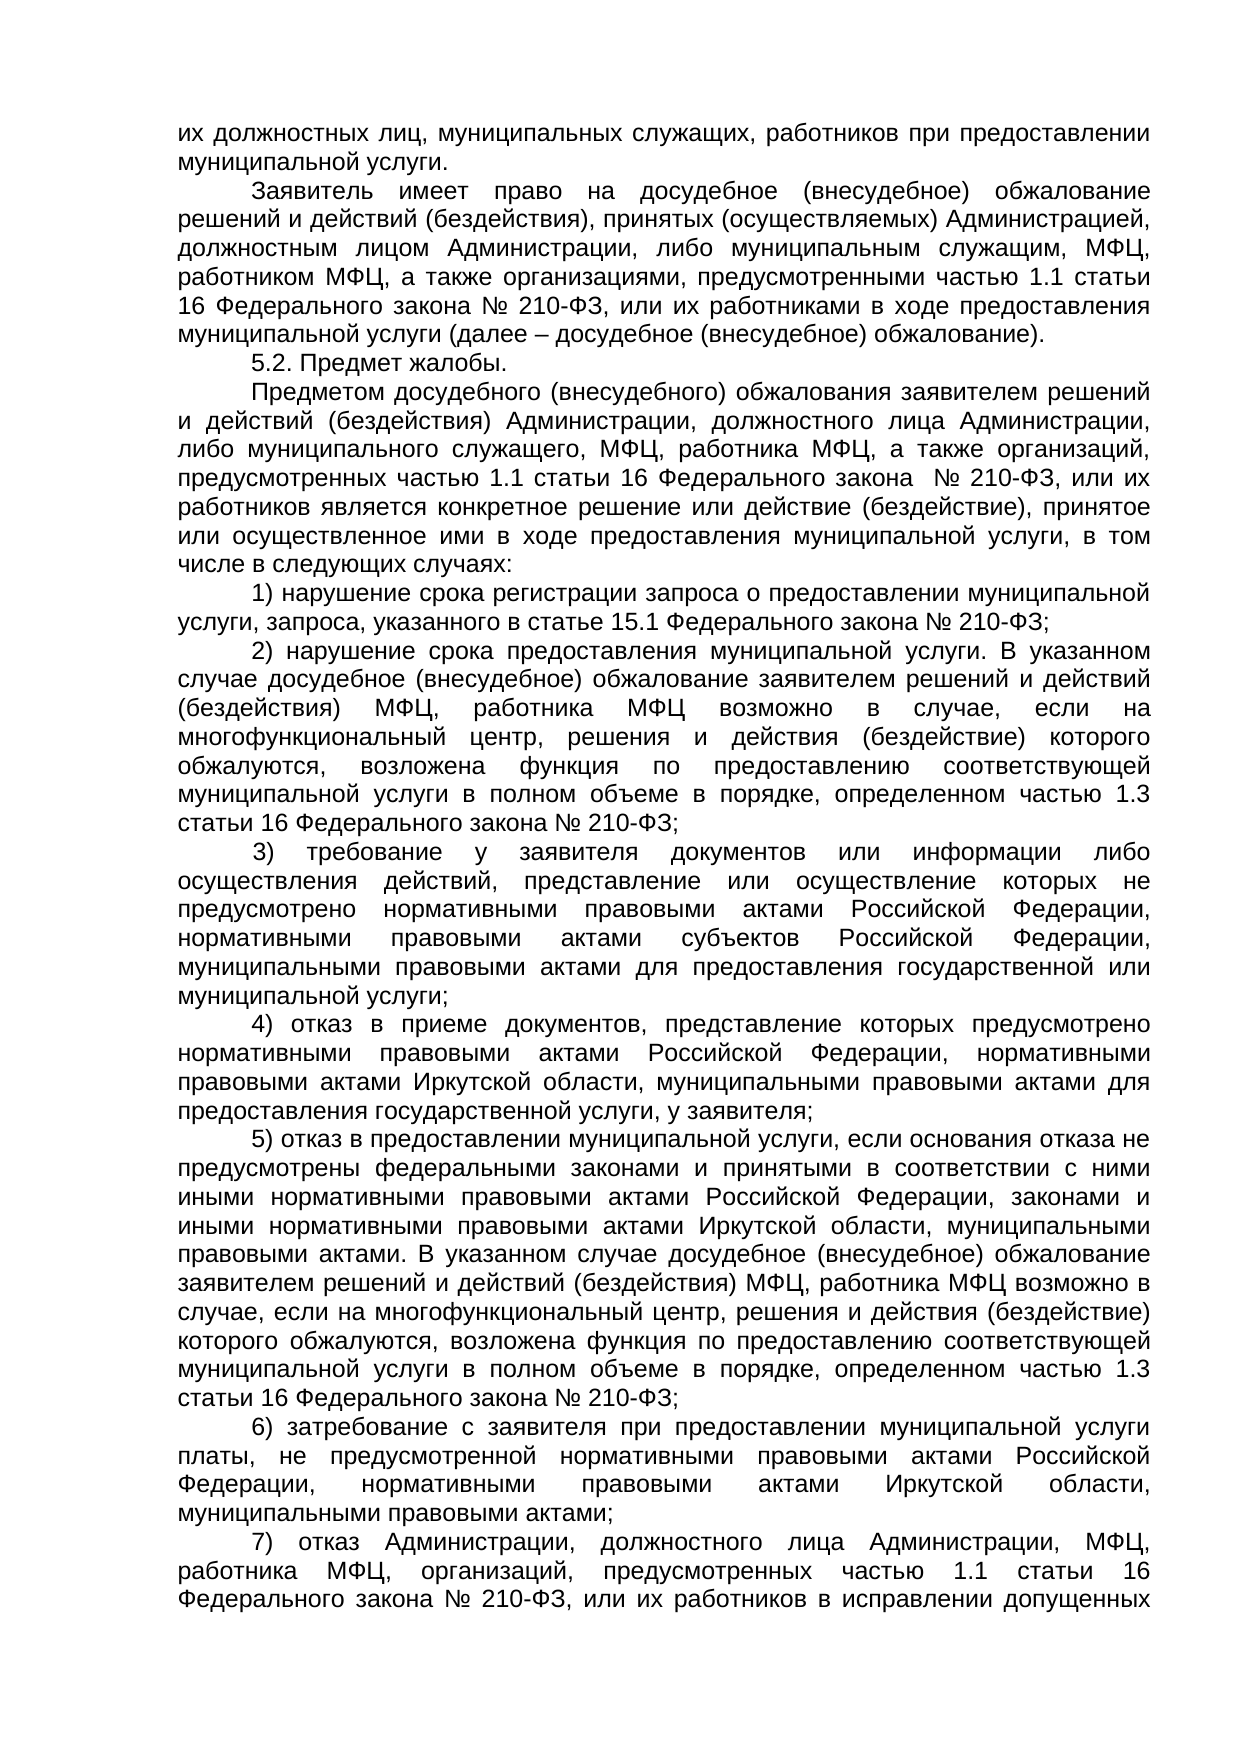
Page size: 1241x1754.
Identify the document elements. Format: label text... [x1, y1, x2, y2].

text Заявитель имеет право на досудебное (внесудебное) обжалование решений и действий (бездействия), принятых (осуществляемых) Администрацией, должностным лицом Администрации, либо муниципальным служащим, МФЦ, работником МФЦ, а также организациями, предусмотренными частью 1.1 статьи 16 Федерального закона № 210-ФЗ, или их работниками в ходе предоставления муниципальной услуги (далее – досудебное (внесудебное) обжалование). [177, 176, 1152, 348]
text Предметом досудебного (внесудебного) обжалования заявителем решений и действий (бездействия) Администрации, должностного лица Администрации, либо муниципального служащего, МФЦ, работника МФЦ, а также организаций, предусмотренных частью 1.1 статьи 16 Федерального закона № 210-ФЗ, или их работников является конкретное решение или действие (бездействие), принятое или осуществленное ими в ходе предоставления муниципальной услуги, в том числе в следующих случаях: [177, 377, 1152, 578]
text 3) требование у заявителя документов или информации либо осуществления действий, представление или осуществление которых не предусмотрено нормативными правовыми актами Российской Федерации, нормативными правовыми актами субъектов Российской Федерации, муниципальными правовыми актами для предоставления государственной или муниципальной услуги; [177, 837, 1152, 1009]
text 2) нарушение срока предоставления муниципальной услуги. В указанном случае досудебное (внесудебное) обжалование заявителем решений и действий (бездействия) МФЦ, работника МФЦ возможно в случае, если на многофункциональный центр, решения и действия (бездействие) которого обжалуются, возложена функция по предоставлению соответствующей муниципальной услуги в полном объеме в порядке, определенном частью 1.3 статьи 16 Федерального закона № 210-ФЗ; [177, 636, 1152, 837]
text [177, 118, 1152, 176]
text 5.2. Предмет жалобы. [177, 348, 1152, 377]
text 5) отказ в предоставлении муниципальной услуги, если основания отказа не предусмотрены федеральными законами и принятыми в соответствии с ними иными нормативными правовыми актами Российской Федерации, законами и иными нормативными правовыми актами Иркутской области, муниципальными правовыми актами. В указанном случае досудебное (внесудебное) обжалование заявителем решений и действий (бездействия) МФЦ, работника МФЦ возможно в случае, если на многофункциональный центр, решения и действия (бездействие) которого обжалуются, возложена функция по предоставлению соответствующей муниципальной услуги в полном объеме в порядке, определенном частью 1.3 статьи 16 Федерального закона № 210-ФЗ; [177, 1124, 1152, 1412]
text 1) нарушение срока регистрации запроса о предоставлении муниципальной услуги, запроса, указанного в статье 15.1 Федерального закона № 210-ФЗ; [177, 578, 1152, 636]
text 6) затребование с заявителя при предоставлении муниципальной услуги платы, не предусмотренной нормативными правовыми актами Российской Федерации, нормативными правовыми актами Иркутской области, муниципальными правовыми актами; [177, 1412, 1152, 1527]
text 4) отказ в приеме документов, представление которых предусмотрено нормативными правовыми актами Российской Федерации, нормативными правовыми актами Иркутской области, муниципальными правовыми актами для предоставления государственной услуги, у заявителя; [177, 1009, 1152, 1124]
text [177, 1527, 1152, 1613]
